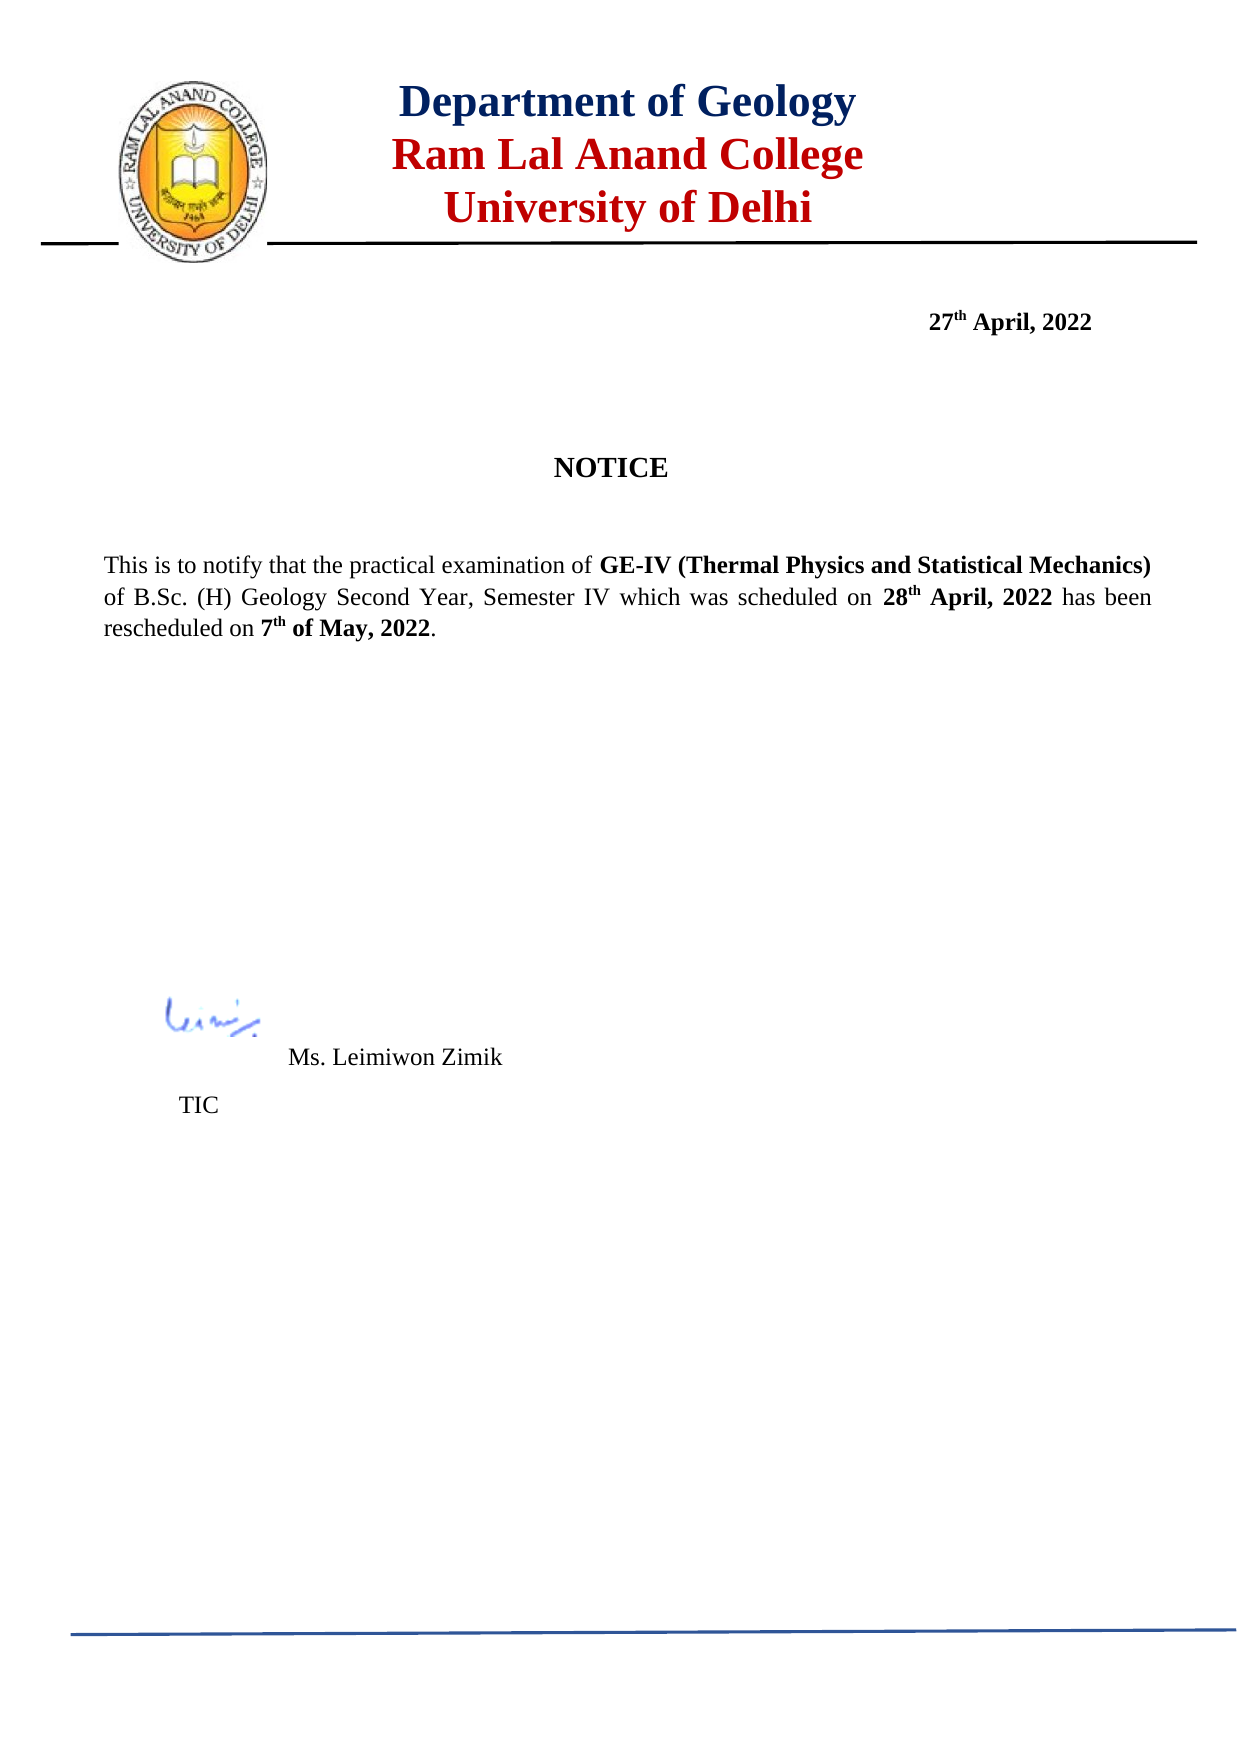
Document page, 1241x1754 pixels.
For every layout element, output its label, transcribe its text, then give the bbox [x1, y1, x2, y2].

text 27th April, 2022 [103, 307, 1152, 336]
picture [147, 989, 273, 1037]
text Ms. Leimiwon Zimik [103, 1042, 1152, 1071]
text This is to notify that the practical examination of GE-IV (Thermal Physics and Statistical Mechanics) of B.Sc. (H) Geology Second Year, Semester IV which was scheduled on 28th April, 2022 has been rescheduled on 7th of May, 2022. [103, 551, 1152, 641]
text NOTICE [103, 450, 1152, 484]
picture [118, 81, 268, 263]
text TIC [103, 1090, 1152, 1118]
